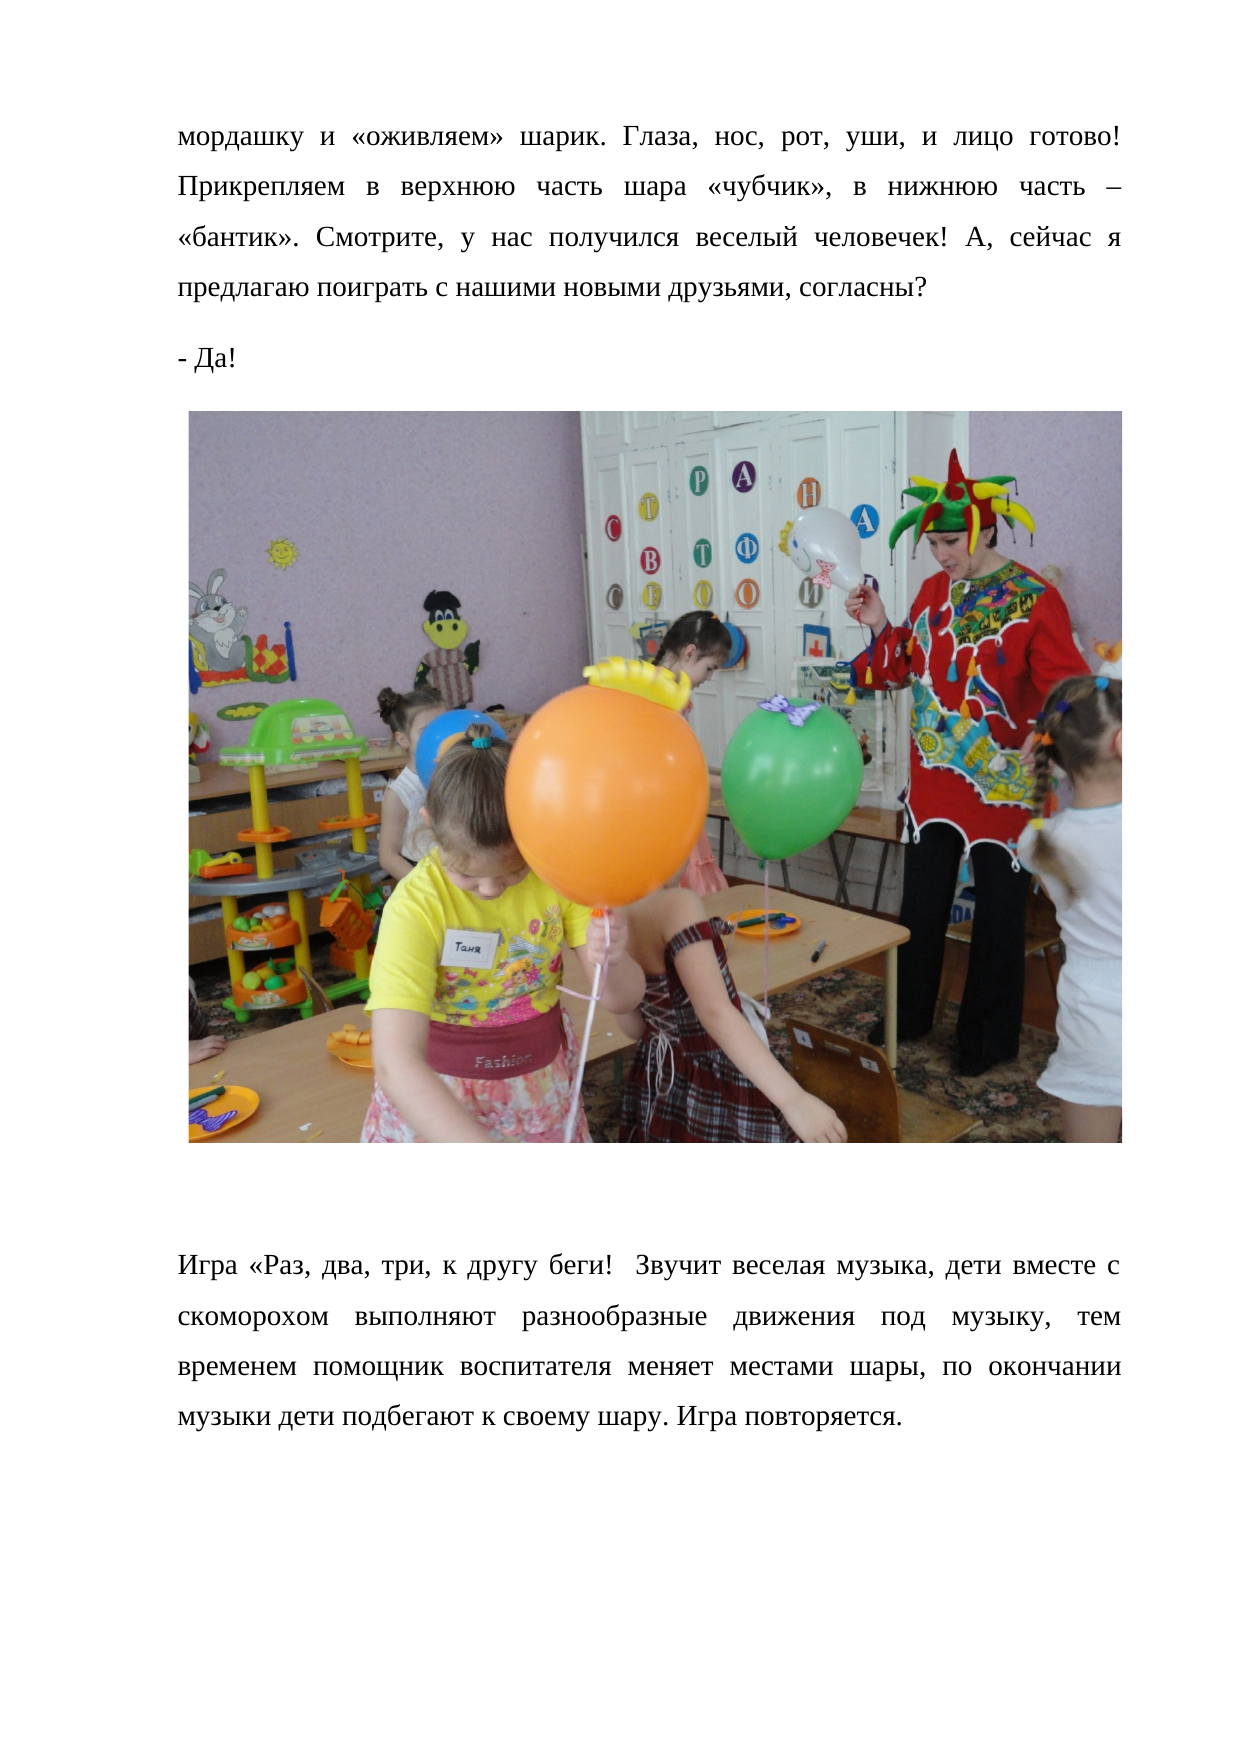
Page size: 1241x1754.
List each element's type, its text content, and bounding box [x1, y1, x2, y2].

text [177, 118, 1122, 303]
picture [188, 411, 1123, 1143]
text - Да! [177, 340, 1122, 374]
table_header [177, 411, 1122, 1176]
text Игра «Раз, два, три, к другу беги! Звучит веселая музыка, дети вместе с скоморохом выполняют разнообразные движения под музыку, тем временем помощник воспитателя меняет местами шары, по окончании музыки дети подбегают к своему шару. Игра повторяется. [177, 1247, 1122, 1432]
